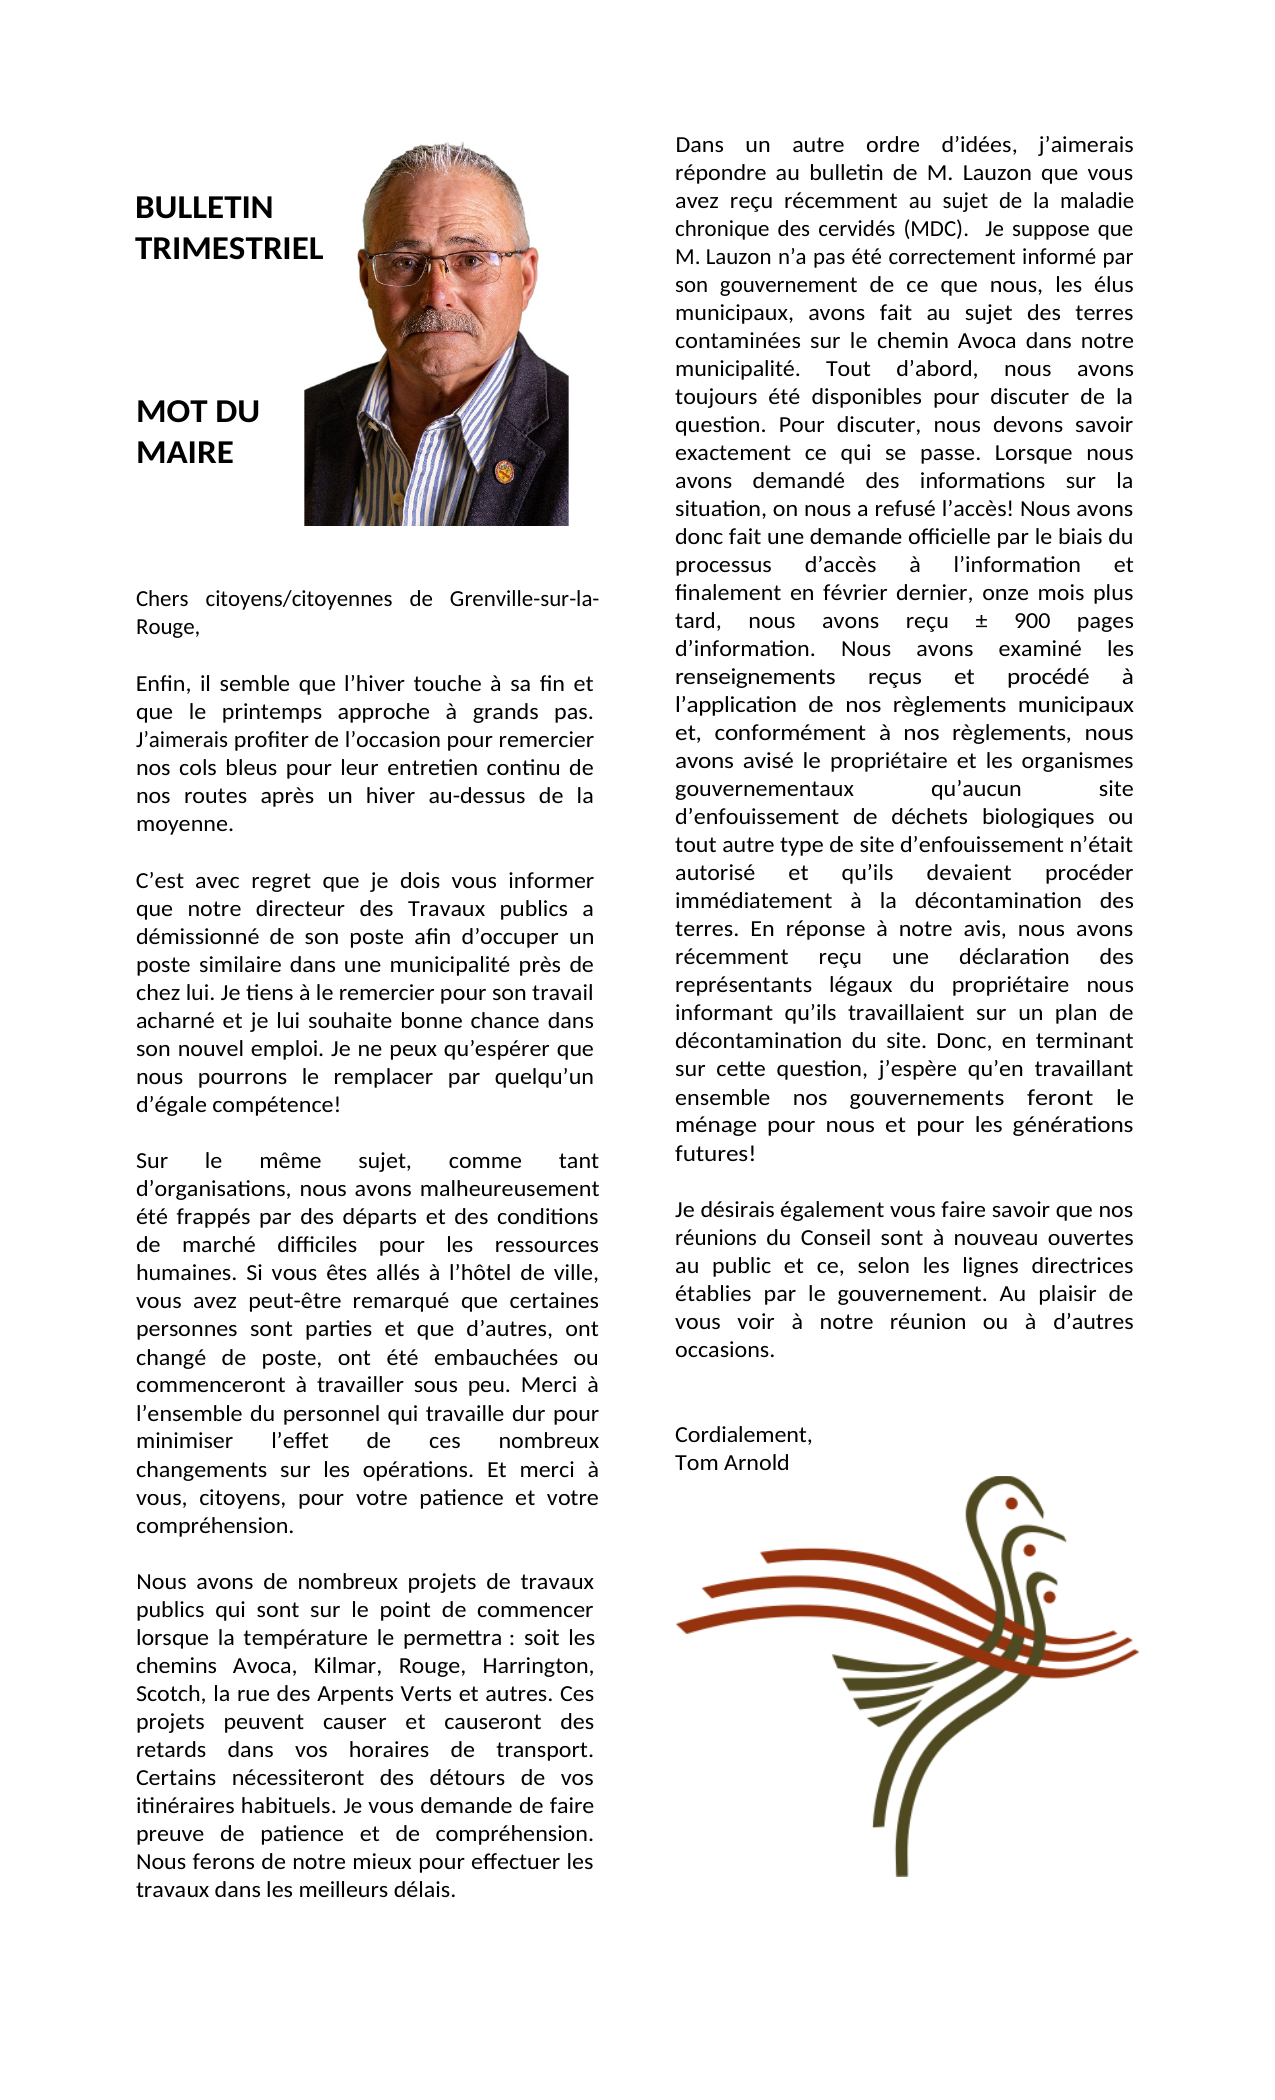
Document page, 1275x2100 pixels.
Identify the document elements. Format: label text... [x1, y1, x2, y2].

picture [304, 267, 569, 390]
text MOT DU [136, 390, 600, 431]
text Tom Arnold [675, 1448, 1134, 1476]
text TRIMESTRIEL [135, 227, 595, 267]
text Je désirais également vous faire savoir que nos réunions du Conseil sont à nouveau ouvertes au public et ce, selon les lignes directrices établies par le gouvernement. Au plaisir de vous voir à notre réunion ou à d’autres occasions. [675, 1195, 1134, 1363]
text Nous avons de nombreux projets de travaux publics qui sont sur le point de commencer lorsque la température le permettra : soit les chemins Avoca, Kilmar, Rouge, Harrington, Scotch, la rue des Arpents Verts et autres. Ces projets peuvent causer et causeront des retards dans vos horaires de transport. Certains nécessiteront des détours de vos itinéraires habituels. Je vous demande de faire preuve de patience et de compréhension. Nous ferons de notre mieux pour effectuer les travaux dans les meilleurs délais. [136, 1567, 595, 1903]
text Sur le même sujet, comme tant d’organisations, nous avons malheureusement été frappés par des départs et des conditions de marché difficiles pour les ressources humaines. Si vous êtes allés à l’hôtel de ville, vous avez peut-être remarqué que certaines personnes sont parties et que d’autres, ont changé de poste, ont été embauchées ou commenceront à travailler sous peu. Merci à l’ensemble du personnel qui travaille dur pour minimiser l’effet de ces nombreux changements sur les opérations. Et merci à vous, citoyens, pour votre patience et votre compréhension. [136, 1146, 600, 1539]
text Dans un autre ordre d’idées, j’aimerais répondre au bulletin de M. Lauzon que vous avez reçu récemment au sujet de la maladie chronique des cervidés (MDC). Je suppose que M. Lauzon n’a pas été correctement informé par son gouvernement de ce que nous, les élus municipaux, avons fait au sujet des terres contaminées sur le chemin Avoca dans notre municipalité. Tout d’abord, nous avons toujours été disponibles pour discuter de la question. Pour discuter, nous devons savoir exactement ce qui se passe. Lorsque nous avons demandé des informations sur la situation, on nous a refusé l’accès! Nous avons donc fait une demande officielle par le biais du processus d’accès à l’information et finalement en février dernier, onze mois plus tard, nous avons reçu ± 900 pages d’information. Nous avons examiné les renseignements reçus et procédé à l’application de nos règlements municipaux et, conformément à nos règlements, nous avons avisé le propriétaire et les organismes gouvernementaux qu’aucun site d’enfouissement de déchets biologiques ou tout autre type de site d’enfouissement n’était autorisé et qu’ils devaient procéder immédiatement à la décontamination des terres. En réponse à notre avis, nous avons récemment reçu une déclaration des représentants légaux du propriétaire nous informant qu’ils travaillaient sur un plan de décontamination du site. Donc, en terminant sur cette question, j’espère qu’en travaillant ensemble nos gouvernements feront le ménage pour nous et pour les générations futures! [675, 130, 1134, 1167]
text MAIRE [136, 431, 600, 472]
text Enfin, il semble que l’hiver touche à sa fin et que le printemps approche à grands pas. J’aimerais profiter de l’occasion pour remercier nos cols bleus pour leur entretien continu de nos routes après un hiver au-dessus de la moyenne. [136, 669, 595, 837]
text Cordialement, [675, 1420, 1134, 1448]
text Chers citoyens/citoyennes de Grenville-sur-la-Rouge, [136, 584, 600, 640]
picture [304, 128, 569, 186]
picture [304, 472, 569, 526]
text C’est avec regret que je dois vous informer que notre directeur des Travaux publics a démissionné de son poste afin d’occuper un poste similaire dans une municipalité près de chez lui. Je tiens à le remercier pour son travail acharné et je lui souhaite bonne chance dans son nouvel emploi. Je ne peux qu’espérer que nous pourrons le remplacer par quelqu’un d’égale compétence! [136, 866, 595, 1118]
picture [675, 1476, 1140, 1877]
text BULLETIN [135, 186, 595, 227]
